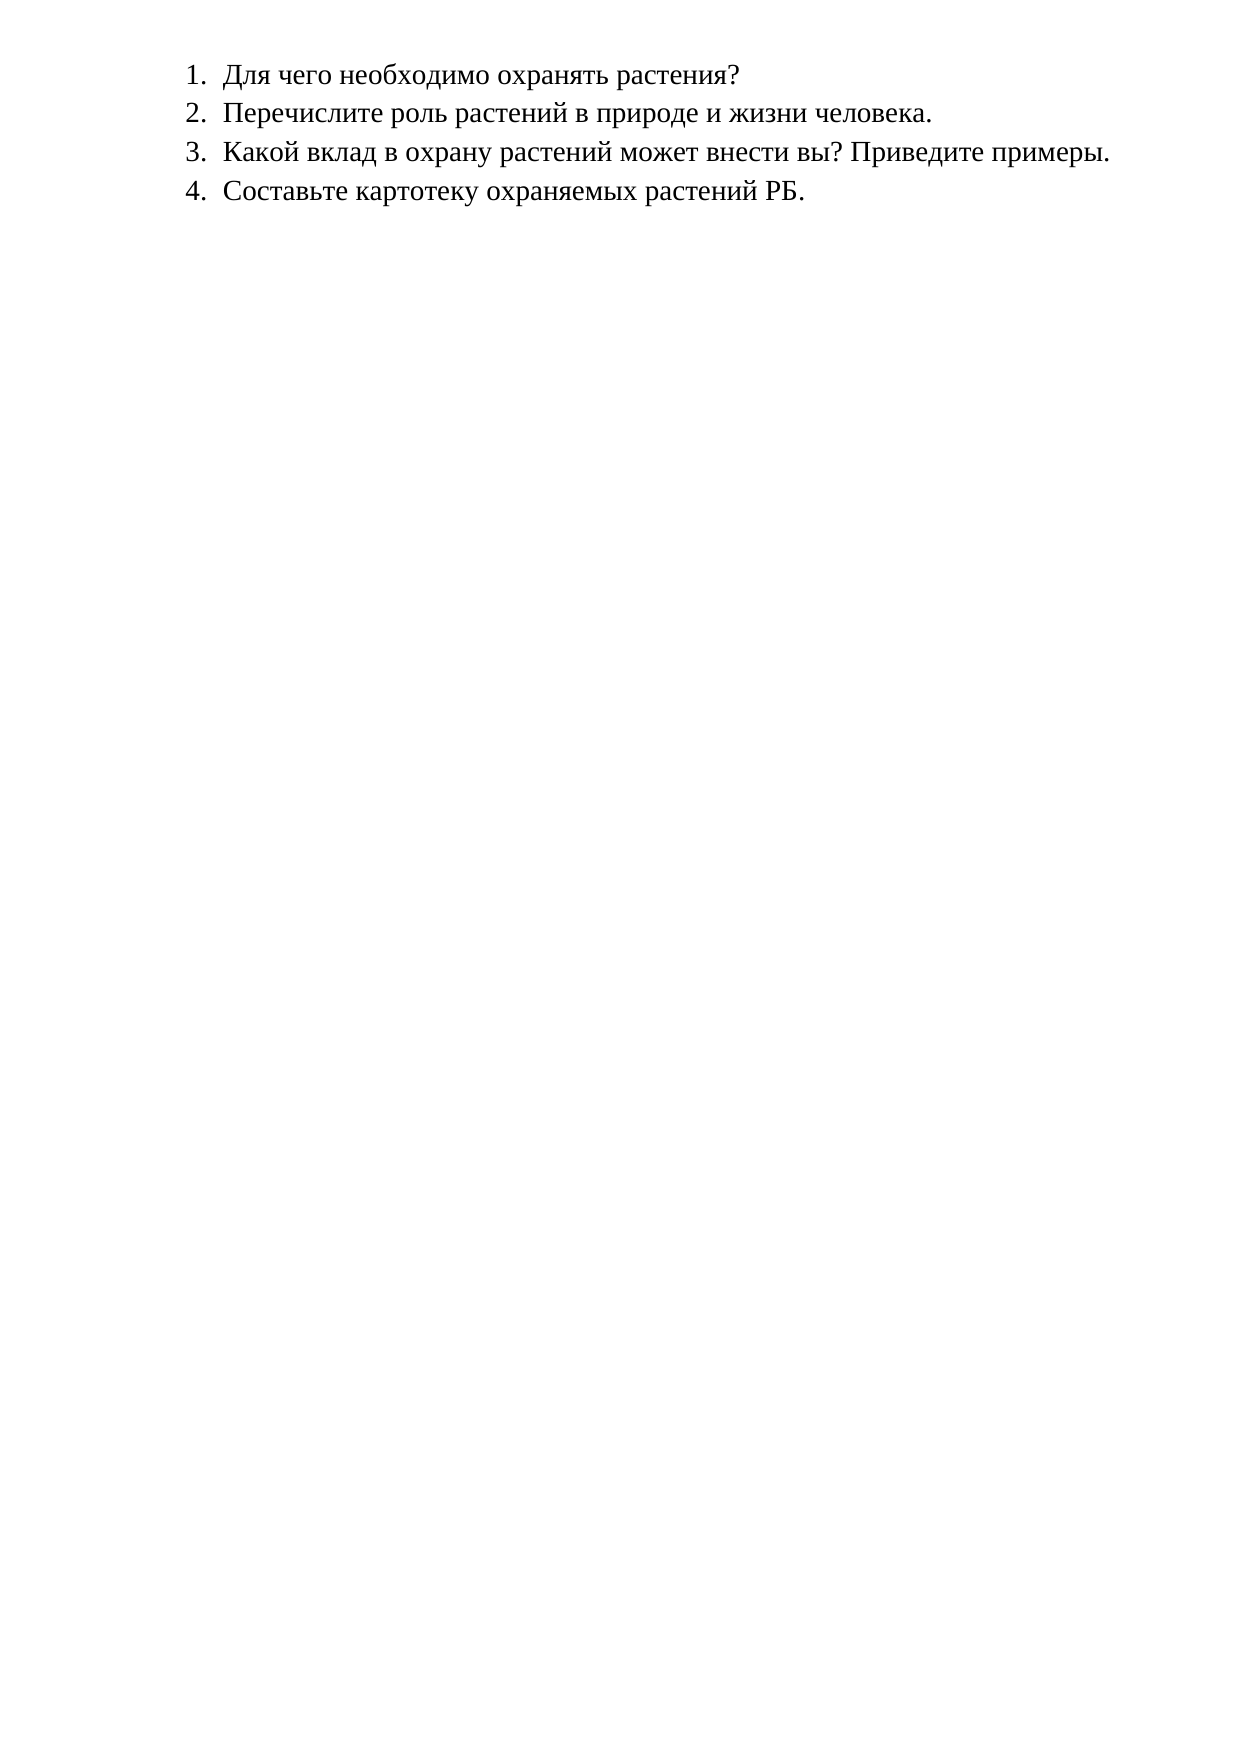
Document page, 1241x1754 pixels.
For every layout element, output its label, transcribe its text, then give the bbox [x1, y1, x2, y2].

list Составьте картотеку охраняемых растений РБ. [185, 173, 1123, 206]
list Для чего необходимо охранять растения? [185, 57, 1123, 91]
list Перечислите роль растений в природе и жизни человека. [185, 96, 1123, 129]
list Какой вклад в охрану растений может внести вы? Приведите примеры. [185, 134, 1123, 168]
